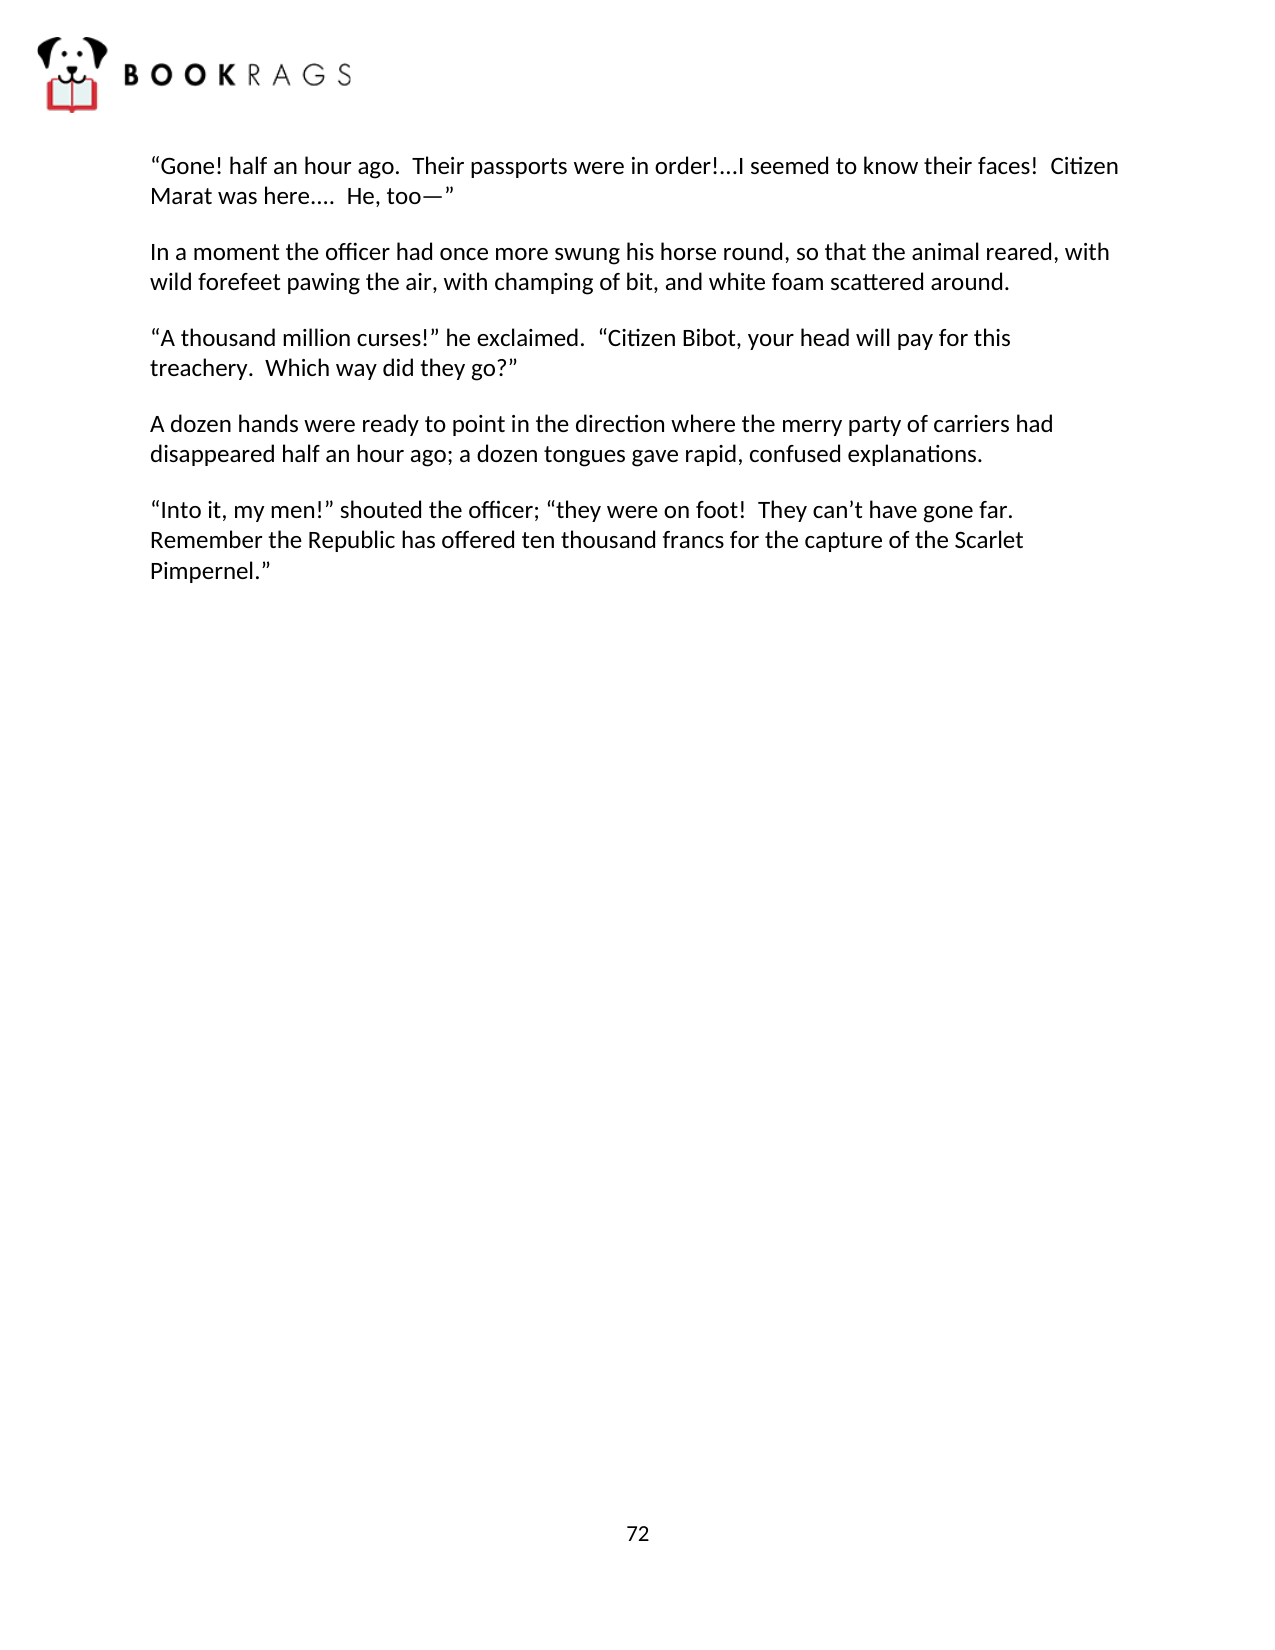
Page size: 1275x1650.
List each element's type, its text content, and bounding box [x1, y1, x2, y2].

picture [37, 37, 351, 113]
text A dozen hands were ready to point in the direction where the merry party of carriers had disappeared half an hour ago; a dozen tongues gave rapid, confused explanations. [150, 408, 1125, 469]
text “Into it, my men!” shouted the officer; “they were on foot! They can’t have gone far. Remember the Republic has offered ten thousand francs for the capture of the Scarlet Pimpernel.” [150, 494, 1125, 586]
text “Gone! half an hour ago. Their passports were in order!...I seemed to know their faces! Citizen Marat was here.... He, too—­” [150, 150, 1125, 211]
text In a moment the officer had once more swung his horse round, so that the animal reared, with wild forefeet pawing the air, with champing of bit, and white foam scattered around. [150, 236, 1125, 297]
text “A thousand million curses!” he exclaimed. “Citizen Bibot, your head will pay for this treachery. Which way did they go?” [150, 322, 1125, 383]
